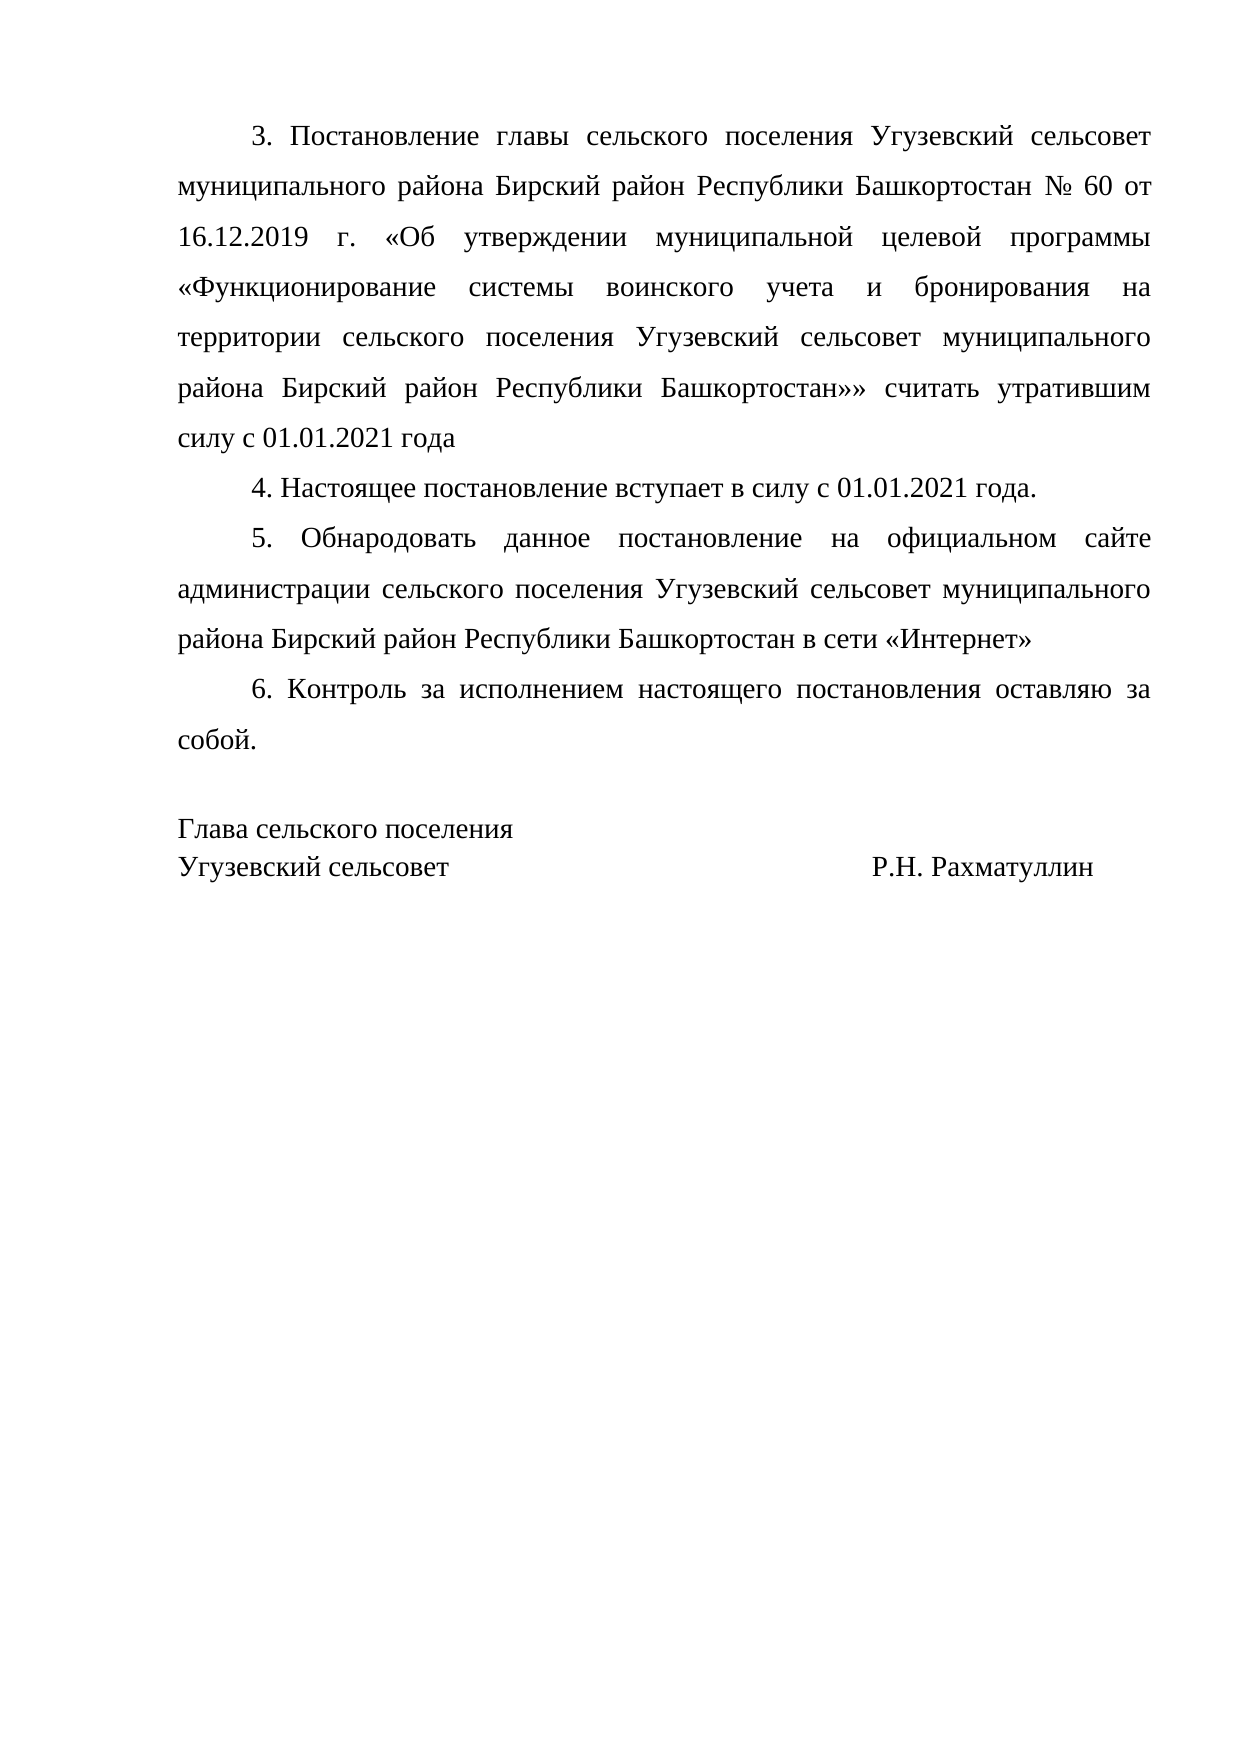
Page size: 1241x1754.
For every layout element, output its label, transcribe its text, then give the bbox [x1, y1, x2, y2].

text 3. Постановление главы сельского поселения Угузевский сельсовет муниципального района Бирский район Республики Башкортостан № 60 от 16.12.2019 г. «Об утверждении муниципальной целевой программы «Функционирование системы воинского учета и бронирования на территории сельского поселения Угузевский сельсовет муниципального района Бирский район Республики Башкортостан»» считать утратившим силу с 01.01.2021 года [177, 118, 1152, 453]
text Угузевский сельсовет Р.Н. Рахматуллин [177, 849, 1152, 883]
text 6. Контроль за исполнением настоящего постановления оставляю за собой. [177, 672, 1152, 755]
text Глава сельского поселения [177, 811, 1152, 844]
text 4. Настоящее постановление вступает в силу с 01.01.2021 года. [177, 470, 1152, 504]
text 5. Обнародовать данное постановление на официальном сайте администрации сельского поселения Угузевский сельсовет муниципального района Бирский район Республики Башкортостан в сети «Интернет» [177, 521, 1152, 655]
